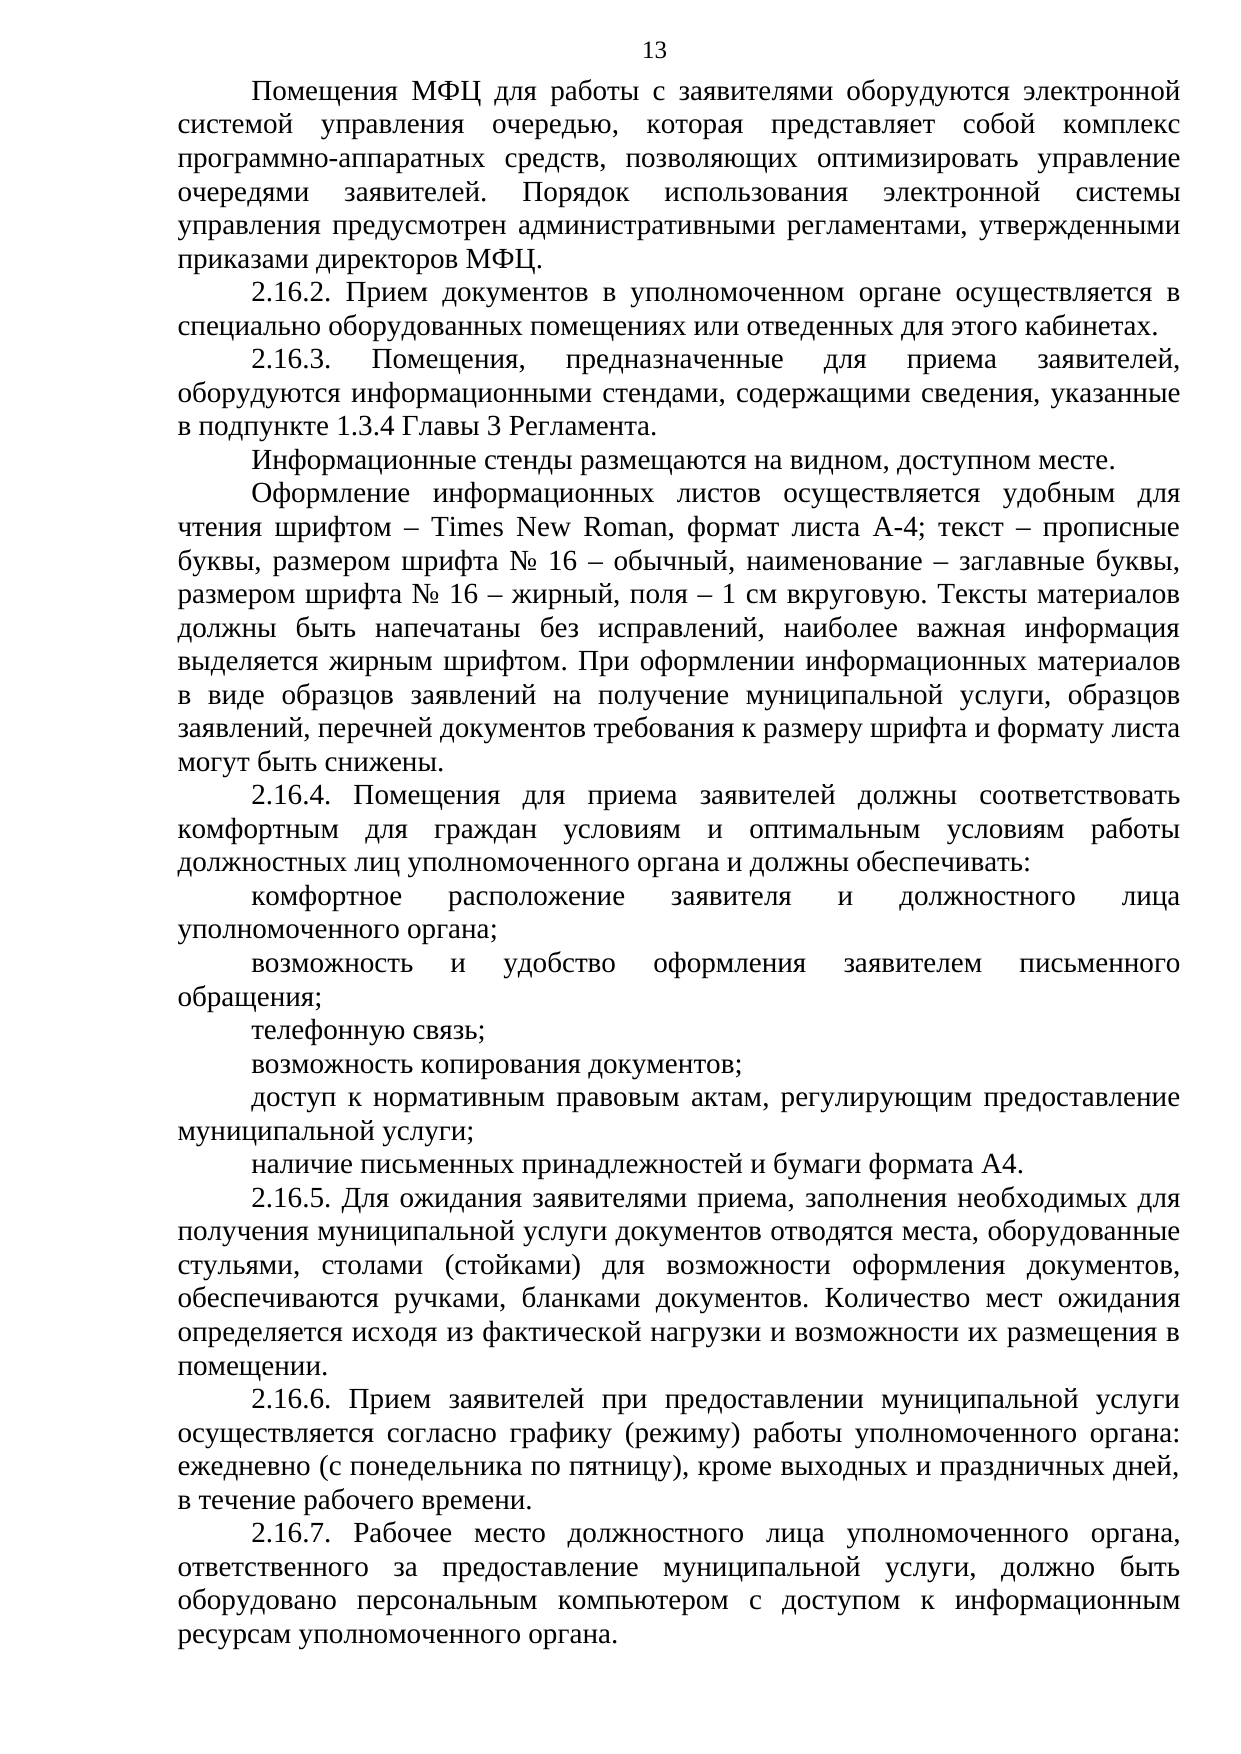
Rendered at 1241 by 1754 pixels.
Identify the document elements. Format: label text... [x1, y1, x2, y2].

text комфортное расположение заявителя и должностного лица уполномоченного органа; [177, 878, 1181, 945]
text Информационные стенды размещаются на видном, доступном месте. [177, 442, 1181, 476]
text Оформление информационных листов осуществляется удобным для чтения шрифтом – Times New Roman, формат листа A-4; текст – прописные буквы, размером шрифта № 16 – обычный, наименование – заглавные буквы, размером шрифта № 16 – жирный, поля – 1 см вкруговую. Тексты материалов должны быть напечатаны без исправлений, наиболее важная информация выделяется жирным шрифтом. При оформлении информационных материалов в виде образцов заявлений на получение муниципальной услуги, образцов заявлений, перечней документов требования к размеру шрифта и формату листа могут быть снижены. [177, 476, 1181, 777]
text 2.16.5. Для ожидания заявителями приема, заполнения необходимых для получения муниципальной услуги документов отводятся места, оборудованные стульями, столами (стойками) для возможности оформления документов, обеспечиваются ручками, бланками документов. Количество мест ожидания определяется исходя из фактической нагрузки и возможности их размещения в помещении. [177, 1180, 1181, 1381]
text наличие письменных принадлежностей и бумаги формата A4. [177, 1146, 1181, 1180]
text 2.16.7. Рабочее место должностного лица уполномоченного органа, ответственного за предоставление муниципальной услуги, должно быть оборудовано персональным компьютером с доступом к информационным ресурсам уполномоченного органа. [177, 1515, 1181, 1649]
text возможность копирования документов; [177, 1046, 1181, 1079]
text 2.16.2. Прием документов в уполномоченном органе осуществляется в специально оборудованных помещениях или отведенных для этого кабинетах. [177, 274, 1181, 341]
text 2.16.3. Помещения, предназначенные для приема заявителей, оборудуются информационными стендами, содержащими сведения, указанные в подпункте 1.3.4 Главы 3 Регламента. [177, 341, 1181, 442]
text возможность и удобство оформления заявителем письменного обращения; [177, 945, 1181, 1012]
text телефонную связь; [177, 1012, 1181, 1046]
text доступ к нормативным правовым актам, регулирующим предоставление муниципальной услуги; [177, 1079, 1181, 1146]
text Помещения МФЦ для работы с заявителями оборудуются электронной системой управления очередью, которая представляет собой комплекс программно-аппаратных средств, позволяющих оптимизировать управление очередями заявителей. Порядок использования электронной системы управления предусмотрен административными регламентами, утвержденными приказами директоров МФЦ. [177, 73, 1181, 274]
text 2.16.6. Прием заявителей при предоставлении муниципальной услуги осуществляется согласно графику (режиму) работы уполномоченного органа: ежедневно (с понедельника по пятницу), кроме выходных и праздничных дней, в течение рабочего времени. [177, 1381, 1181, 1515]
text 2.16.4. Помещения для приема заявителей должны соответствовать комфортным для граждан условиям и оптимальным условиям работы должностных лиц уполномоченного органа и должны обеспечивать: [177, 777, 1181, 878]
